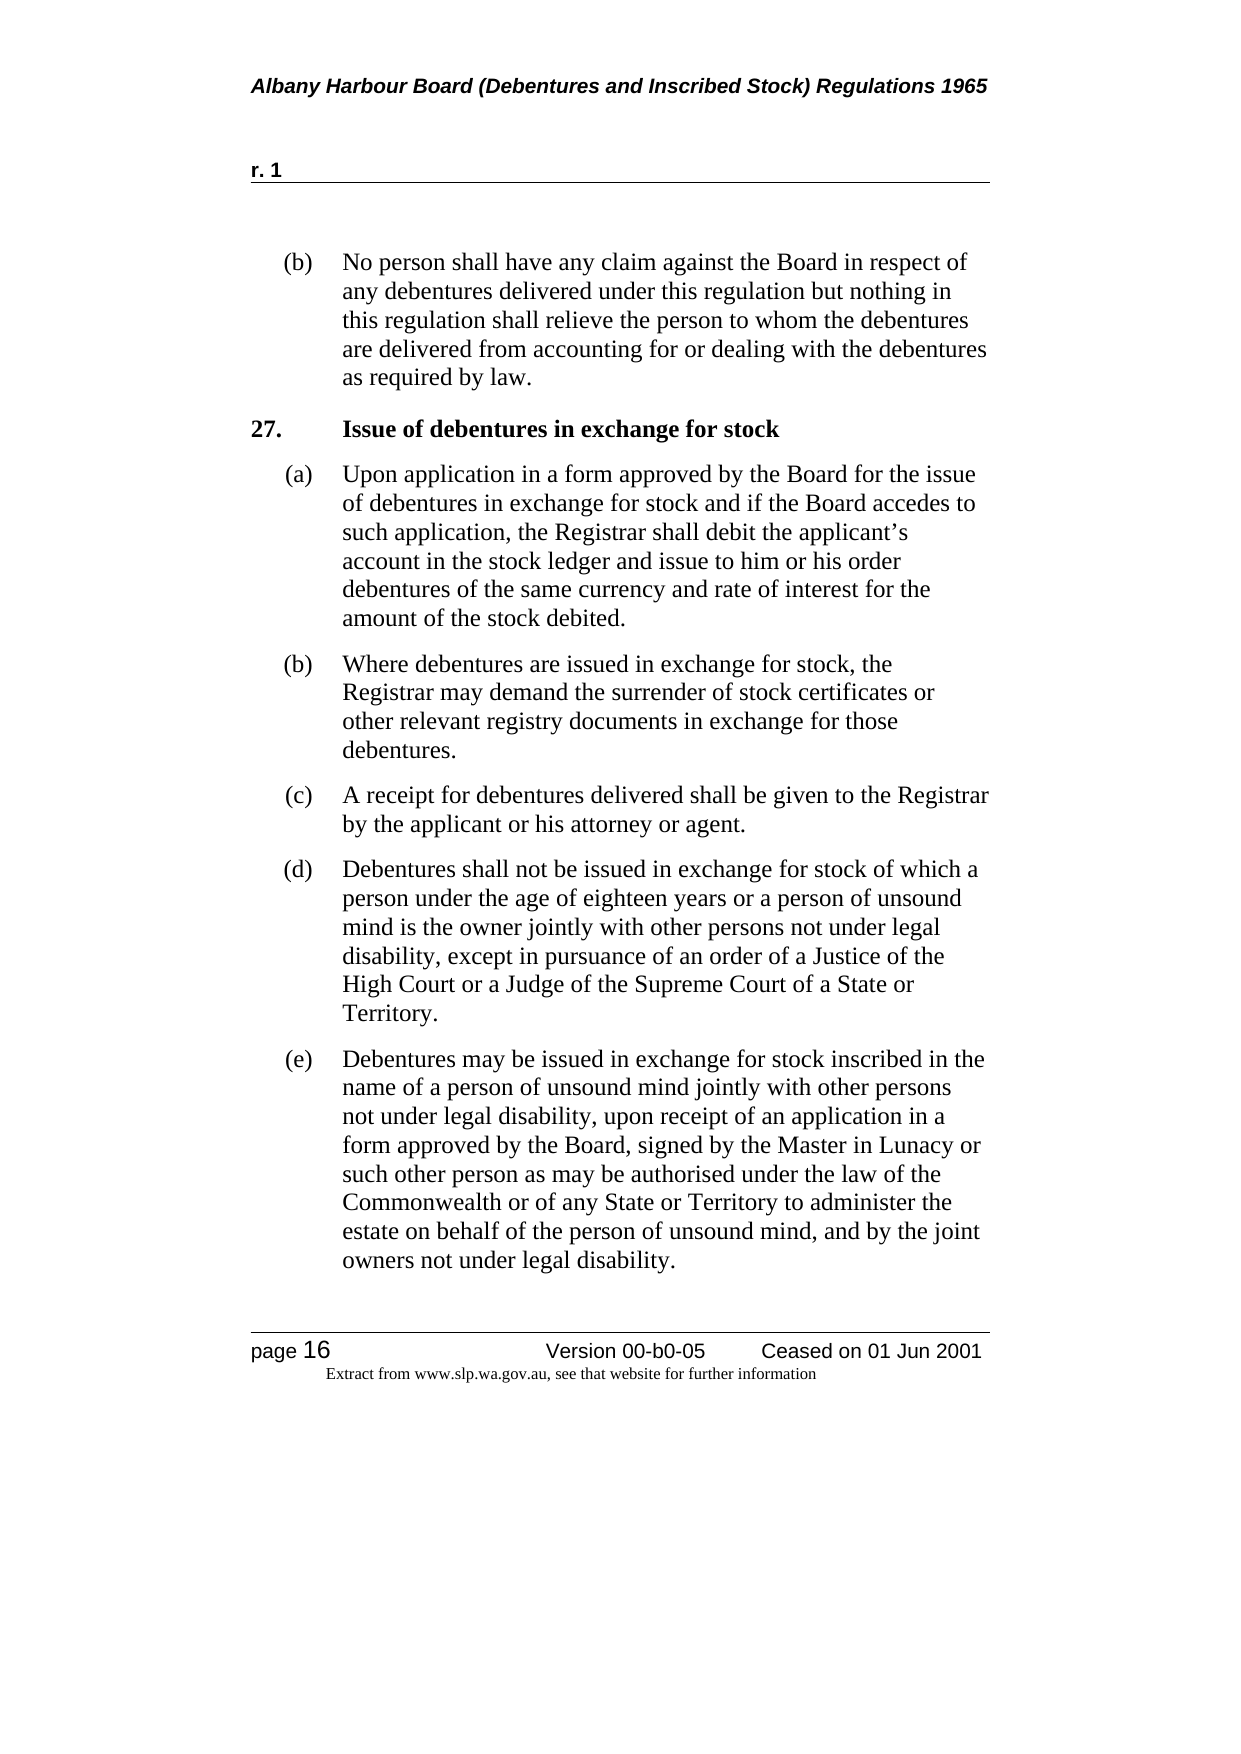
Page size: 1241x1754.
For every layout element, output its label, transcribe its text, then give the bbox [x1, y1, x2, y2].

text (d) Debentures shall not be issued in exchange for stock of which a person under the age of eighteen years or a person of unsound mind is the owner jointly with other persons not under legal disability, except in pursuance of an order of a Justice of the High Court or a Judge of the Supreme Court of a State or Territory. [251, 854, 990, 1027]
text (b) Where debentures are issued in exchange for stock, the Registrar may demand the surrender of stock certificates or other relevant registry documents in exchange for those debentures. [251, 649, 990, 764]
subtitle 27. Issue of debentures in exchange for stock [251, 414, 990, 443]
text (c) A receipt for debentures delivered shall be given to the Registrar by the applicant or his attorney or agent. [251, 780, 990, 838]
text (b) No person shall have any claim against the Board in respect of any debentures delivered under this regulation but nothing in this regulation shall relieve the person to whom the debentures are delivered from accounting for or dealing with the debentures as required by law. [251, 247, 990, 391]
text (e) Debentures may be issued in exchange for stock inscribed in the name of a person of unsound mind jointly with other persons not under legal disability, upon receipt of an application in a form approved by the Board, signed by the Master in Lunacy or such other person as may be authorised under the law of the Commonwealth or of any State or Territory to administer the estate on behalf of the person of unsound mind, and by the joint owners not under legal disability. [251, 1044, 990, 1274]
text (a) Upon application in a form approved by the Board for the issue of debentures in exchange for stock and if the Board accedes to such application, the Registrar shall debit the applicant’s account in the stock ledger and issue to him or his order debentures of the same currency and rate of interest for the amount of the stock debited. [251, 459, 990, 632]
